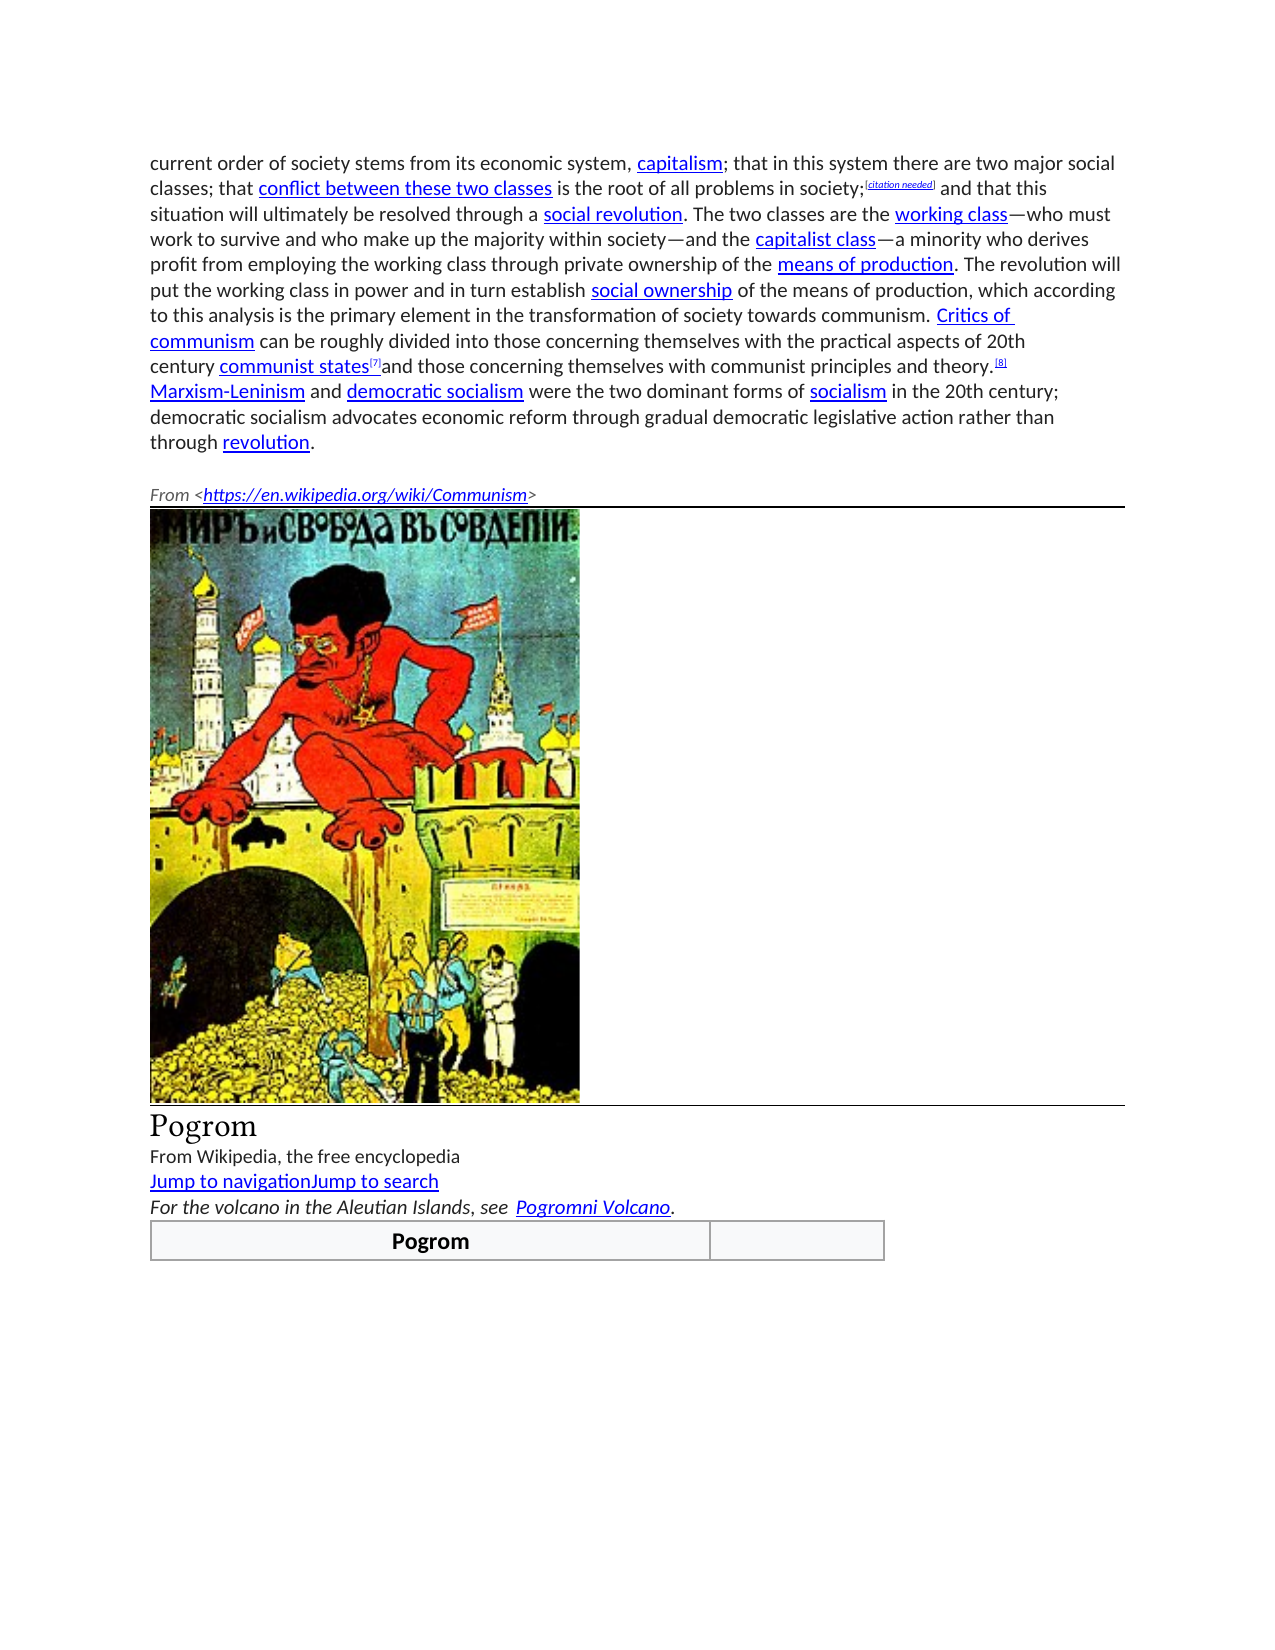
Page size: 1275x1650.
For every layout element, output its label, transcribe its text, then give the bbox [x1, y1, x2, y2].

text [150, 150, 1125, 379]
text Pogrom [150, 1106, 1125, 1144]
table_header [711, 1222, 883, 1259]
text From <https://en.wikipedia.org/wiki/Communism> [150, 483, 1125, 506]
picture [150, 509, 580, 1103]
text For the volcano in the Aleutian Islands, see Pogromni Volcano. [150, 1194, 1125, 1219]
text Marxism-Leninism and democratic socialism were the two dominant forms of socialism in the 20th century; democratic socialism advocates economic reform through gradual democratic legislative action rather than through revolution. [150, 379, 1125, 455]
text From Wikipedia, the free encyclopedia [150, 1144, 1125, 1169]
text Jump to navigationJump to search [150, 1169, 1125, 1194]
table_header Pogrom [152, 1222, 709, 1259]
